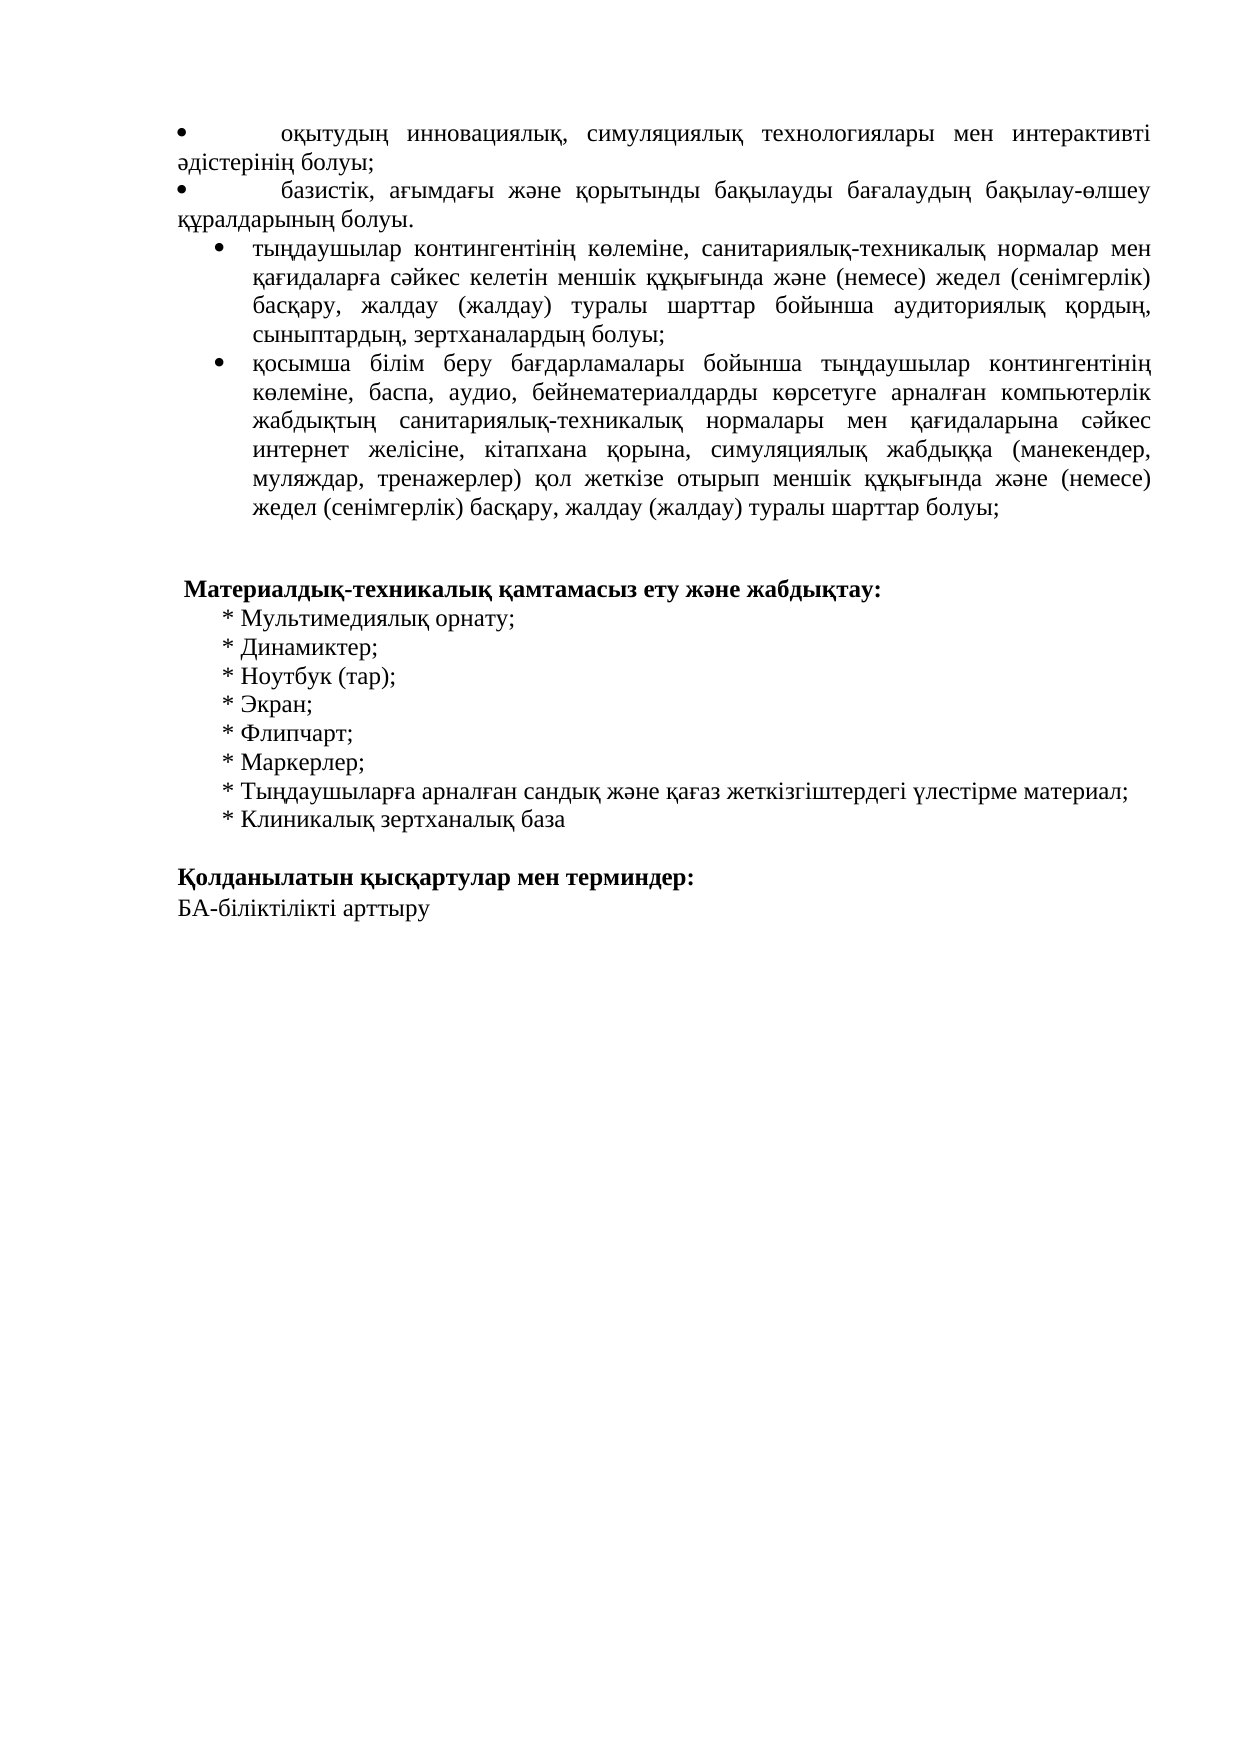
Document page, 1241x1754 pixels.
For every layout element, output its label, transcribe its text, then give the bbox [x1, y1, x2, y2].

text * Ноутбук (тар); [222, 661, 1152, 689]
text БА-біліктілікті арттыру [177, 893, 1152, 922]
list оқытудың инновациялық, симуляциялық технологиялары мен интерактивті әдістерінің болуы; [177, 118, 1152, 176]
list қосымша білім беру бағдарламалары бойынша тыңдаушылар контингентінің көлеміне, баспа, аудио, бейнематериалдарды көрсетуге арналған компьютерлік жабдықтың санитариялық-техникалық нормалары мен қағидаларына сәйкес интернет желісіне, кітапхана қорына, симуляциялық жабдыққа (манекендер, муляждар, тренажерлер) қол жеткізе отырып меншік құқығында және (немесе) жедел (сенімгерлік) басқару, жалдау (жалдау) туралы шарттар болуы; [215, 348, 1152, 521]
text * Флипчарт; [222, 718, 1152, 747]
text * Клиникалық зертханалық база [222, 804, 1152, 833]
text * Динамиктер; [222, 632, 1152, 661]
text * Тыңдаушыларға арналған сандық және қағаз жеткізгіштердегі үлестірме материал; [222, 776, 1152, 804]
text Материалдық-техникалық қамтамасыз ету және жабдықтау: [177, 574, 1152, 603]
list тыңдаушылар контингентінің көлеміне, санитариялық-техникалық нормалар мен қағидаларға сәйкес келетін меншік құқығында және (немесе) жедел (сенімгерлік) басқару, жалдау (жалдау) туралы шарттар бойынша аудиториялық қордың, сыныптардың, зертханалардың болуы; [215, 233, 1152, 348]
text Қолданылатын қысқартулар мен терминдер: [177, 862, 1152, 891]
text * Маркерлер; [222, 747, 1152, 776]
text * Экран; [222, 689, 1152, 718]
text * Мультимедиялық орнату; [222, 603, 1152, 632]
list базистік, ағымдағы және қорытынды бақылауды бағалаудың бақылау-өлшеу құралдарының болуы. [177, 176, 1152, 233]
